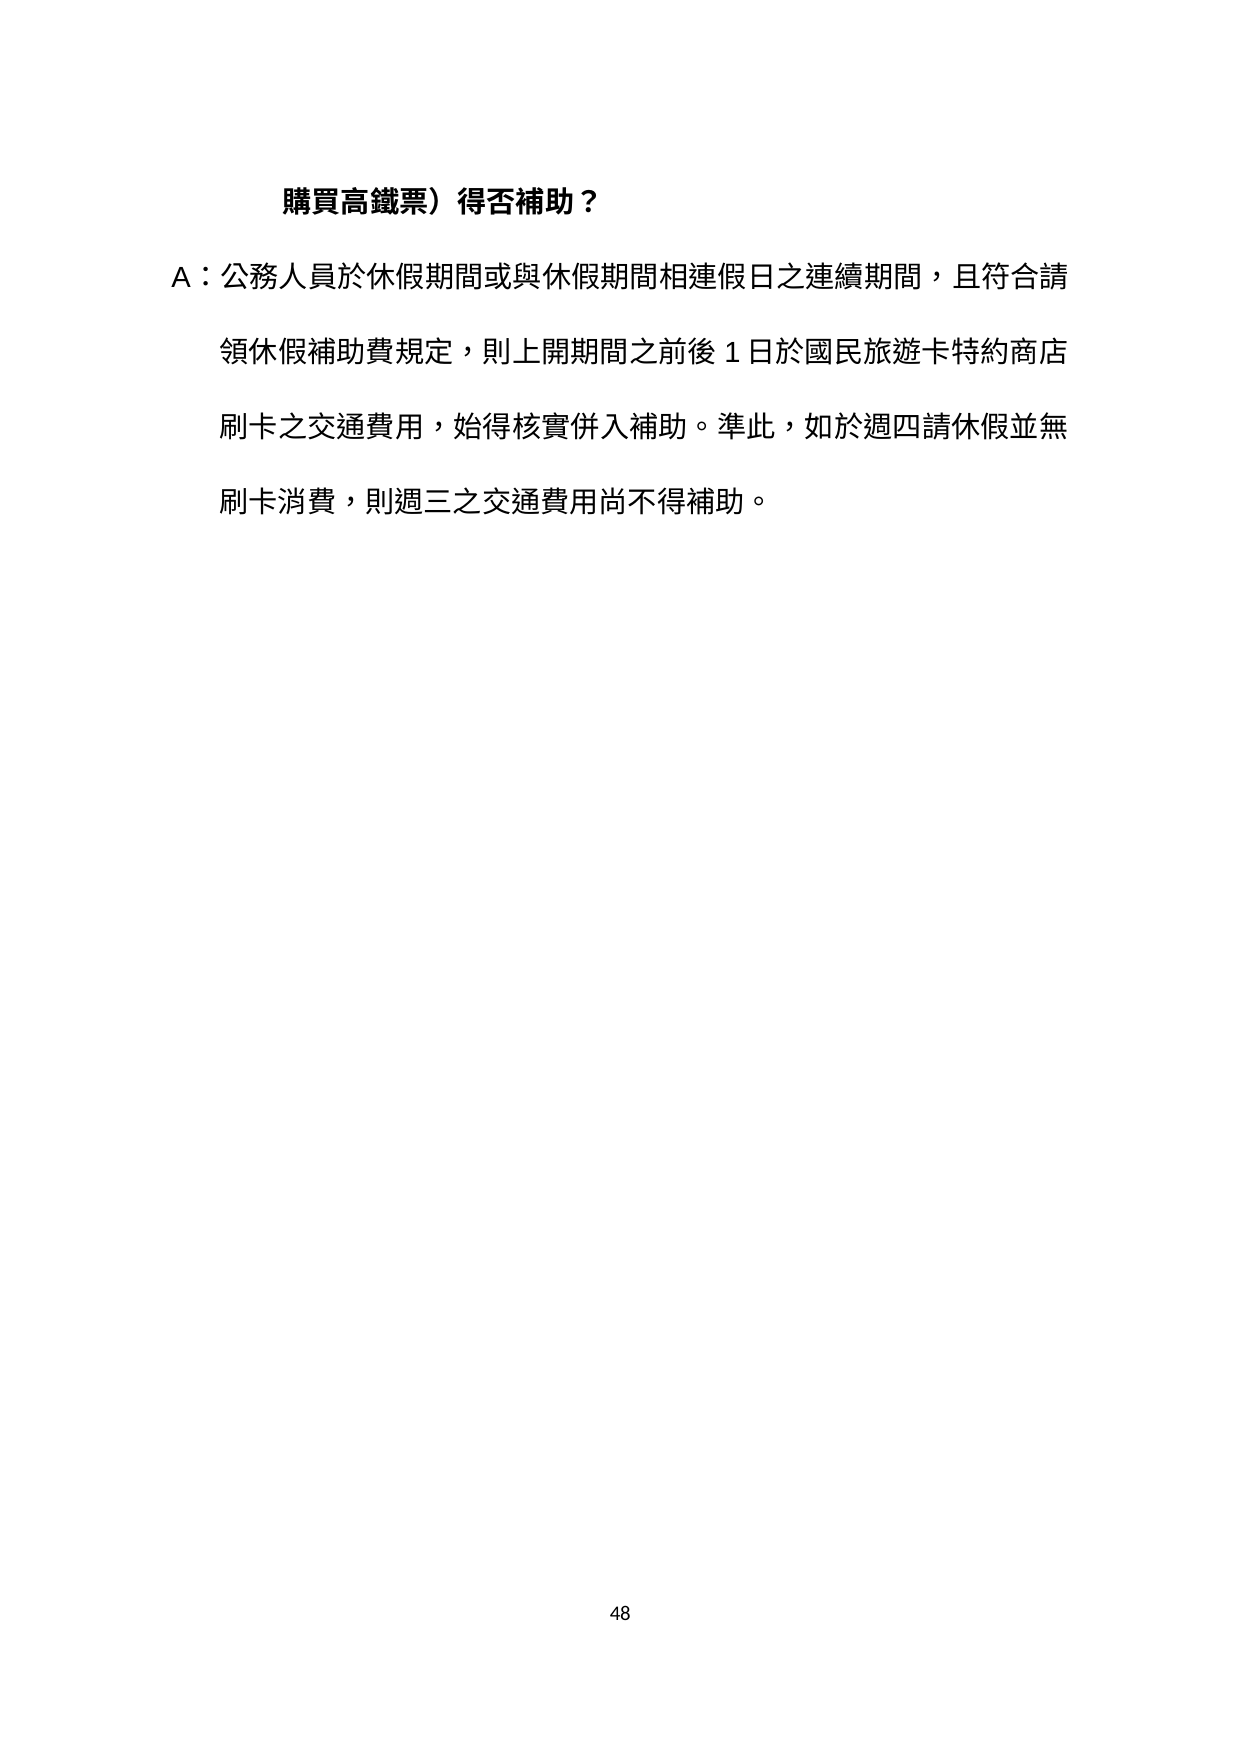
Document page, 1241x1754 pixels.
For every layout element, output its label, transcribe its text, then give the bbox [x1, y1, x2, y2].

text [171, 162, 1069, 237]
text A：公務人員於休假期間或與休假期間相連假日之連續期間，且符合請領休假補助費規定，則上開期間之前後1日於國民旅遊卡特約商店刷卡之交通費用，始得核實併入補助。準此，如於週四請休假並無刷卡消費，則週三之交通費用尚不得補助。 [171, 237, 1069, 537]
